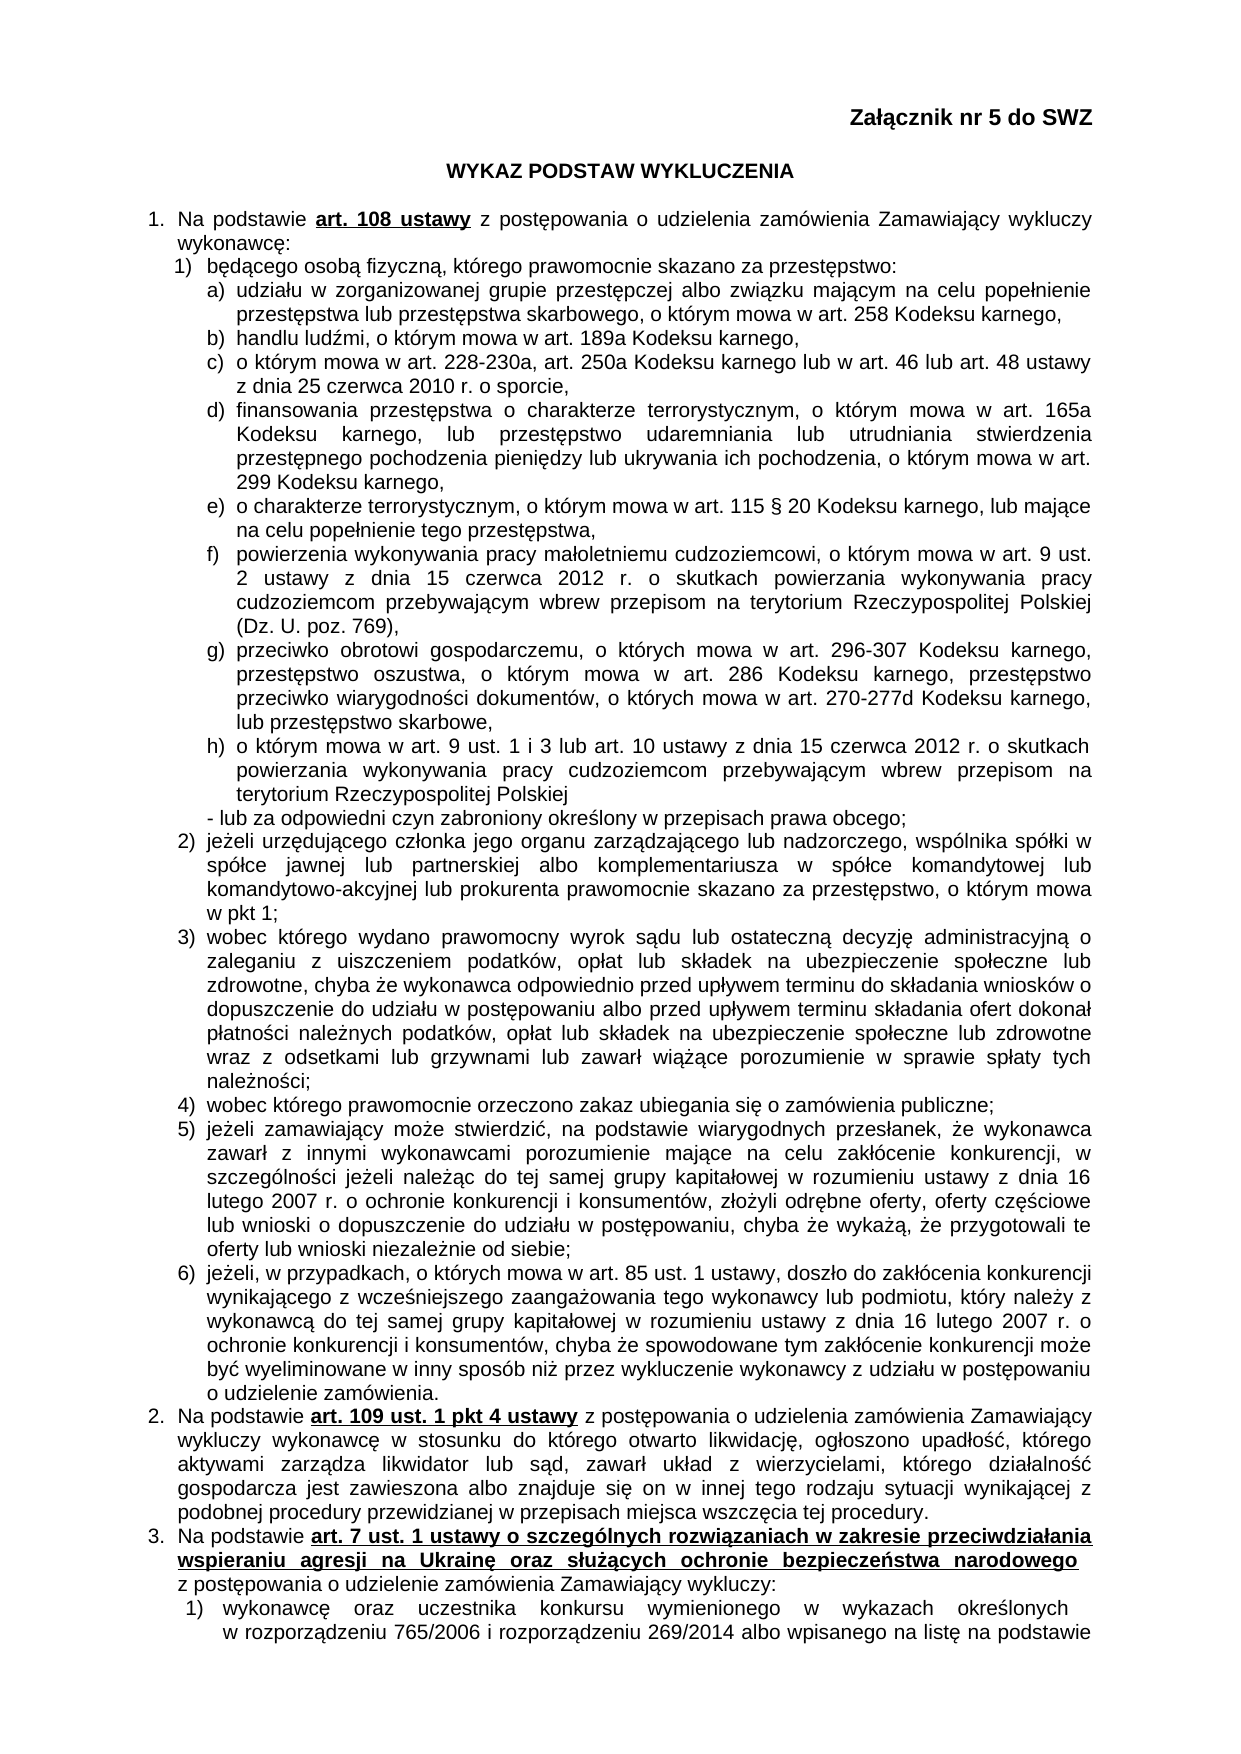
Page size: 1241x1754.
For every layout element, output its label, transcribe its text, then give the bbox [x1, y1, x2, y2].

text b) handlu ludźmi, o którym mowa w art. 189a Kodeksu karnego, [207, 326, 1093, 350]
text 4) wobec którego prawomocnie orzeczono zakaz ubiegania się o zamówienia publiczne; [177, 1093, 1093, 1117]
text a) udziału w zorganizowanej grupie przestępczej albo związku mającym na celu popełnienie przestępstwa lub przestępstwa skarbowego, o którym mowa w art. 258 Kodeksu karnego, [207, 278, 1093, 326]
list Na podstawie art. 7 ust. 1 ustawy o szczególnych rozwiązaniach w zakresie przeciwdziałania wspieraniu agresji na Ukrainę oraz służących ochronie bezpieczeństwa narodowego z postępowania o udzielenie zamówienia Zamawiający wykluczy: [148, 1524, 1093, 1596]
list Na podstawie art. 108 ustawy z postępowania o udzielenia zamówienia Zamawiający wykluczy wykonawcę: [148, 206, 1093, 254]
text d) finansowania przestępstwa o charakterze terrorystycznym, o którym mowa w art. 165a Kodeksu karnego, lub przestępstwo udaremniania lub utrudniania stwierdzenia przestępnego pochodzenia pieniędzy lub ukrywania ich pochodzenia, o którym mowa w art. 299 Kodeksu karnego, [207, 398, 1093, 494]
text h) o którym mowa w art. 9 ust. 1 i 3 lub art. 10 ustawy z dnia 15 czerwca 2012 r. o skutkach powierzania wykonywania pracy cudzoziemcom przebywającym wbrew przepisom na terytorium Rzeczypospolitej Polskiej [207, 733, 1093, 805]
text WYKAZ PODSTAW WYKLUCZENIA [148, 158, 1093, 182]
text e) o charakterze terrorystycznym, o którym mowa w art. 115 § 20 Kodeksu karnego, lub mające na celu popełnienie tego przestępstwa, [207, 494, 1093, 542]
text - lub za odpowiedni czyn zabroniony określony w przepisach prawa obcego; [207, 805, 1093, 829]
text f) powierzenia wykonywania pracy małoletniemu cudzoziemcowi, o którym mowa w art. 9 ust. 2 ustawy z dnia 15 czerwca 2012 r. o skutkach powierzania wykonywania pracy cudzoziemcom przebywającym wbrew przepisom na terytorium Rzeczypospolitej Polskiej (Dz. U. poz. 769), [207, 542, 1093, 638]
text 2) jeżeli urzędującego członka jego organu zarządzającego lub nadzorczego, wspólnika spółki w spółce jawnej lub partnerskiej albo komplementariusza w spółce komandytowej lub komandytowo-akcyjnej lub prokurenta prawomocnie skazano za przestępstwo, o którym mowa w pkt 1; [177, 829, 1093, 925]
text Załącznik nr 5 do SWZ [148, 103, 1093, 130]
text 3) wobec którego wydano prawomocny wyrok sądu lub ostateczną decyzję administracyjną o zaleganiu z uiszczeniem podatków, opłat lub składek na ubezpieczenie społeczne lub zdrowotne, chyba że wykonawca odpowiednio przed upływem terminu do składania wniosków o dopuszczenie do udziału w postępowaniu albo przed upływem terminu składania ofert dokonał płatności należnych podatków, opłat lub składek na ubezpieczenie społeczne lub zdrowotne wraz z odsetkami lub grzywnami lub zawarł wiążące porozumienie w sprawie spłaty tych należności; [177, 925, 1093, 1093]
text c) o którym mowa w art. 228-230a, art. 250a Kodeksu karnego lub w art. 46 lub art. 48 ustawy z dnia 25 czerwca 2010 r. o sporcie, [207, 350, 1093, 398]
text 5) jeżeli zamawiający może stwierdzić, na podstawie wiarygodnych przesłanek, że wykonawca zawarł z innymi wykonawcami porozumienie mające na celu zakłócenie konkurencji, w szczególności jeżeli należąc do tej samej grupy kapitałowej w rozumieniu ustawy z dnia 16 lutego 2007 r. o ochronie konkurencji i konsumentów, złożyli odrębne oferty, oferty częściowe lub wnioski o dopuszczenie do udziału w postępowaniu, chyba że wykażą, że przygotowali te oferty lub wnioski niezależnie od siebie; [177, 1117, 1093, 1261]
text 1) będącego osobą fizyczną, którego prawomocnie skazano za przestępstwo: [168, 254, 1093, 278]
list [185, 1596, 1093, 1644]
text g) przeciwko obrotowi gospodarczemu, o których mowa w art. 296-307 Kodeksu karnego, przestępstwo oszustwa, o którym mowa w art. 286 Kodeksu karnego, przestępstwo przeciwko wiarygodności dokumentów, o których mowa w art. 270-277d Kodeksu karnego, lub przestępstwo skarbowe, [207, 638, 1093, 733]
text 6) jeżeli, w przypadkach, o których mowa w art. 85 ust. 1 ustawy, doszło do zakłócenia konkurencji wynikającego z wcześniejszego zaangażowania tego wykonawcy lub podmiotu, który należy z wykonawcą do tej samej grupy kapitałowej w rozumieniu ustawy z dnia 16 lutego 2007 r. o ochronie konkurencji i konsumentów, chyba że spowodowane tym zakłócenie konkurencji może być wyeliminowane w inny sposób niż przez wykluczenie wykonawcy z udziału w postępowaniu o udzielenie zamówienia. [177, 1261, 1093, 1404]
list Na podstawie art. 109 ust. 1 pkt 4 ustawy z postępowania o udzielenia zamówienia Zamawiający wykluczy wykonawcę w stosunku do którego otwarto likwidację, ogłoszono upadłość, którego aktywami zarządza likwidator lub sąd, zawarł układ z wierzycielami, którego działalność gospodarcza jest zawieszona albo znajduje się on w innej tego rodzaju sytuacji wynikającej z podobnej procedury przewidzianej w przepisach miejsca wszczęcia tej procedury. [148, 1404, 1093, 1524]
